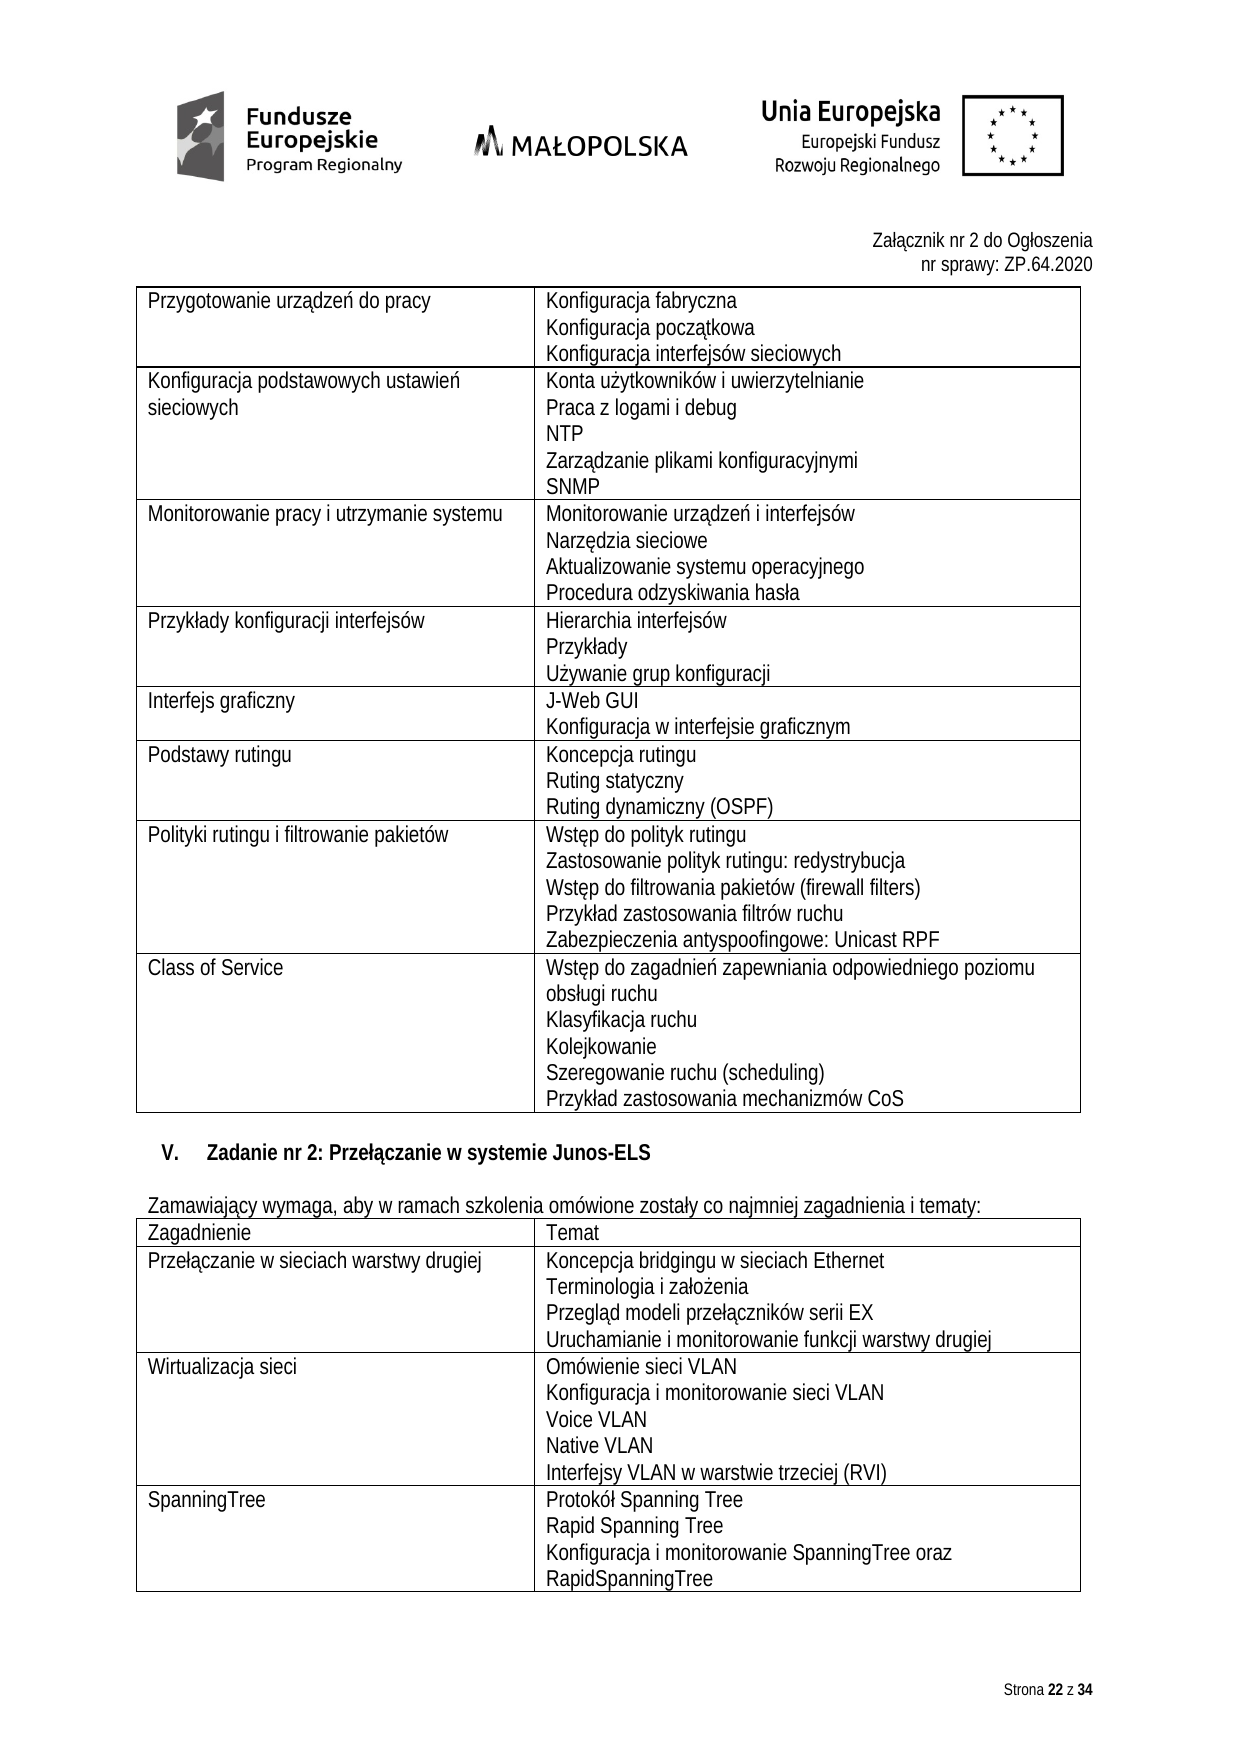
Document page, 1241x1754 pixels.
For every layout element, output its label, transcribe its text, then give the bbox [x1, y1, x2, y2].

table_cell Hierarchia interfejsów Przykłady Używanie grup konfiguracji [535, 607, 1080, 686]
table_cell Koncepcja rutingu Ruting statyczny Ruting dynamiczny (OSPF) [535, 741, 1080, 820]
table_cell Wstęp do polityk rutingu Zastosowanie polityk rutingu: redystrybucja Wstęp do filtrowania pakietów (firewall filters) Przykład zastosowania filtrów ruchu Zabezpieczenia antyspoofingowe: Unicast RPF [535, 821, 1080, 952]
table_cell Wstęp do zagadnień zapewniania odpowiedniego poziomu obsługi ruchu Klasyfikacja ruchu Kolejkowanie Szeregowanie ruchu (scheduling) Przykład zastosowania mechanizmów CoS [535, 954, 1080, 1112]
table_cell Monitorowanie urządzeń i interfejsów Narzędzia sieciowe Aktualizowanie systemu operacyjnego Procedura odzyskiwania hasła [535, 500, 1080, 606]
table_cell Wirtualizacja sieci [137, 1353, 534, 1485]
table_cell Monitorowanie pracy i utrzymanie systemu [137, 500, 534, 606]
table_header Zagadnienie [137, 1219, 534, 1246]
table_cell Przełączanie w sieciach warstwy drugiej [137, 1247, 534, 1352]
table_cell Podstawy rutingu [137, 741, 534, 820]
text Zamawiający wymaga, aby w ramach szkolenia omówione zostały co najmniej zagadnienia i tematy: [148, 1192, 1093, 1218]
picture [154, 68, 1086, 203]
table_cell J-Web GUI Konfiguracja w interfejsie graficznym [535, 687, 1080, 739]
table_cell Konfiguracja podstawowych ustawień sieciowych [137, 368, 534, 499]
table_cell Class of Service [137, 954, 534, 1112]
table_cell Polityki rutingu i filtrowanie pakietów [137, 821, 534, 952]
table_cell Interfejs graficzny [137, 687, 534, 739]
table_cell Konta użytkowników i uwierzytelnianie Praca z logami i debug NTP Zarządzanie plikami konfiguracyjnymi SNMP [535, 368, 1080, 499]
table_cell Omówienie sieci VLAN Konfiguracja i monitorowanie sieci VLAN Voice VLAN Native VLAN Interfejsy VLAN w warstwie trzeciej (RVI) [535, 1353, 1080, 1485]
table_header Temat [535, 1219, 1080, 1246]
table_cell Przygotowanie urządzeń do pracy [137, 288, 534, 366]
table_cell Konfiguracja fabryczna Konfiguracja początkowa Konfiguracja interfejsów sieciowych [535, 288, 1080, 366]
list Zadanie nr 2: Przełączanie w systemie Junos-ELS [161, 1139, 1093, 1165]
table_cell Przykłady konfiguracji interfejsów [137, 607, 534, 686]
table_cell Koncepcja bridgingu w sieciach Ethernet Terminologia i założenia Przegląd modeli przełączników serii EX Uruchamianie i monitorowanie funkcji warstwy drugiej [535, 1247, 1080, 1352]
table_cell SpanningTree [137, 1486, 534, 1591]
